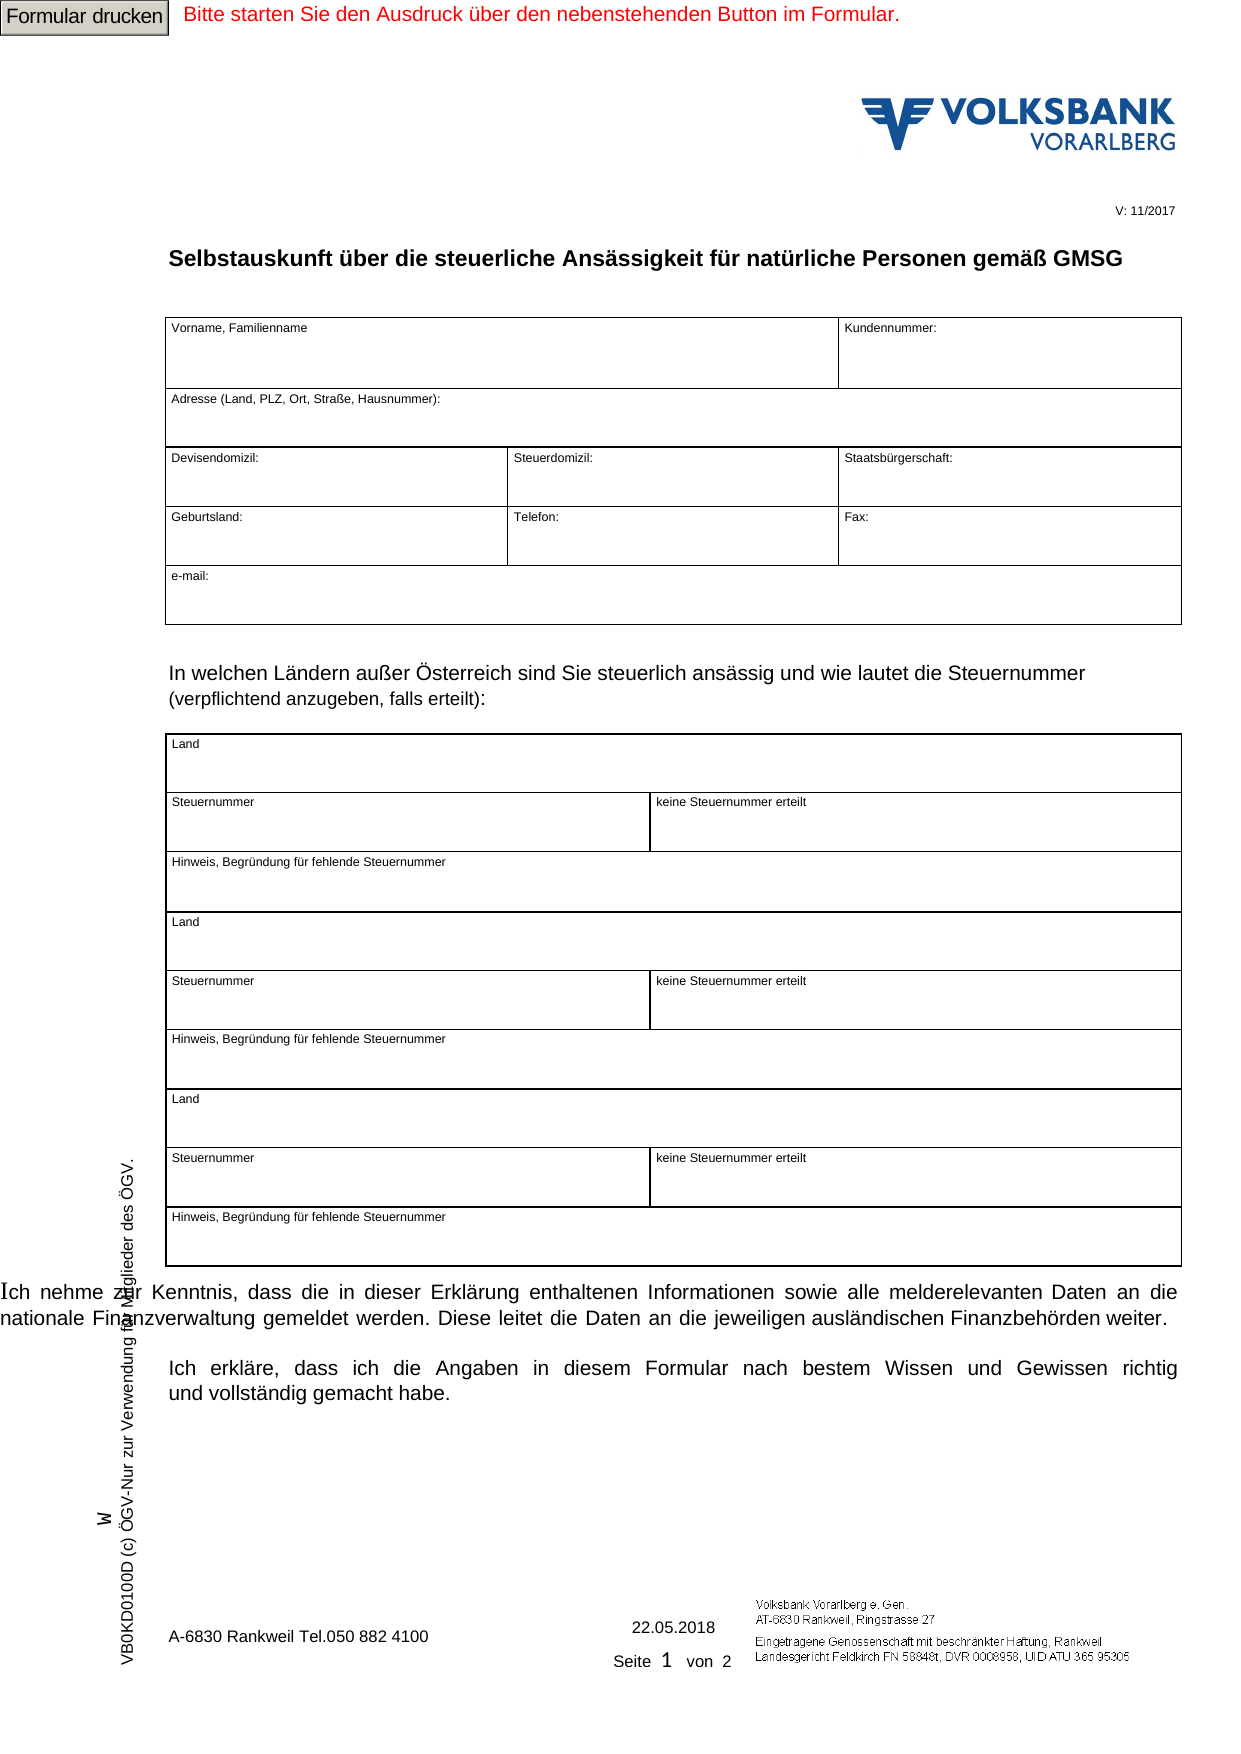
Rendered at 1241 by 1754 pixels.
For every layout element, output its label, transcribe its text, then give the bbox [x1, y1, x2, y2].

text Selbstauskunft über die steuerliche Ansässigkeit für natürliche Personen gemäß GMSG [168, 245, 1192, 272]
table_cell Fax: [839, 507, 1181, 564]
text (verpflichtend anzugeben, falls erteilt): [168, 686, 1192, 710]
table_cell Adresse (Land, PLZ, Ort, Straße, Hausnummer): [166, 389, 1181, 446]
text Bitte starten Sie den Ausdruck über den nebenstehenden Button im Formular. [183, 2, 1192, 26]
text Ich erkläre, dass ich die Angaben in diesem Formular nach bestem Wissen und Gewissen richtig und vollständig gemacht habe. [168, 1356, 1178, 1405]
table_header Kundennummer: [839, 318, 1181, 387]
text In welchen Ländern außer Österreich sind Sie steuerlich ansässig und wie lautet die Steuernummer [168, 661, 1192, 685]
text Ich nehme zur Kenntnis, dass die in dieser Erklärung enthaltenen Informationen sowie alle melderelevanten Daten an die nationale Finanzverwaltung gemeldet werden. Diese leitet die Daten an die jeweiligen ausländischen Finanzbehörden weiter. [0, 1276, 1178, 1330]
table_cell Devisendomizil: [166, 448, 507, 506]
table_header Vorname, Familienname [166, 318, 838, 387]
table_cell Staatsbürgerschaft: [839, 448, 1181, 506]
picture [791, 92, 1176, 156]
table_cell Telefon: [508, 507, 838, 564]
table_cell Steuerdomizil: [508, 448, 838, 506]
picture [756, 1600, 1129, 1663]
table_cell e-mail: [166, 566, 1181, 624]
text V: 11/2017 [0, 204, 1176, 218]
table_cell Geburtsland: [166, 507, 507, 564]
